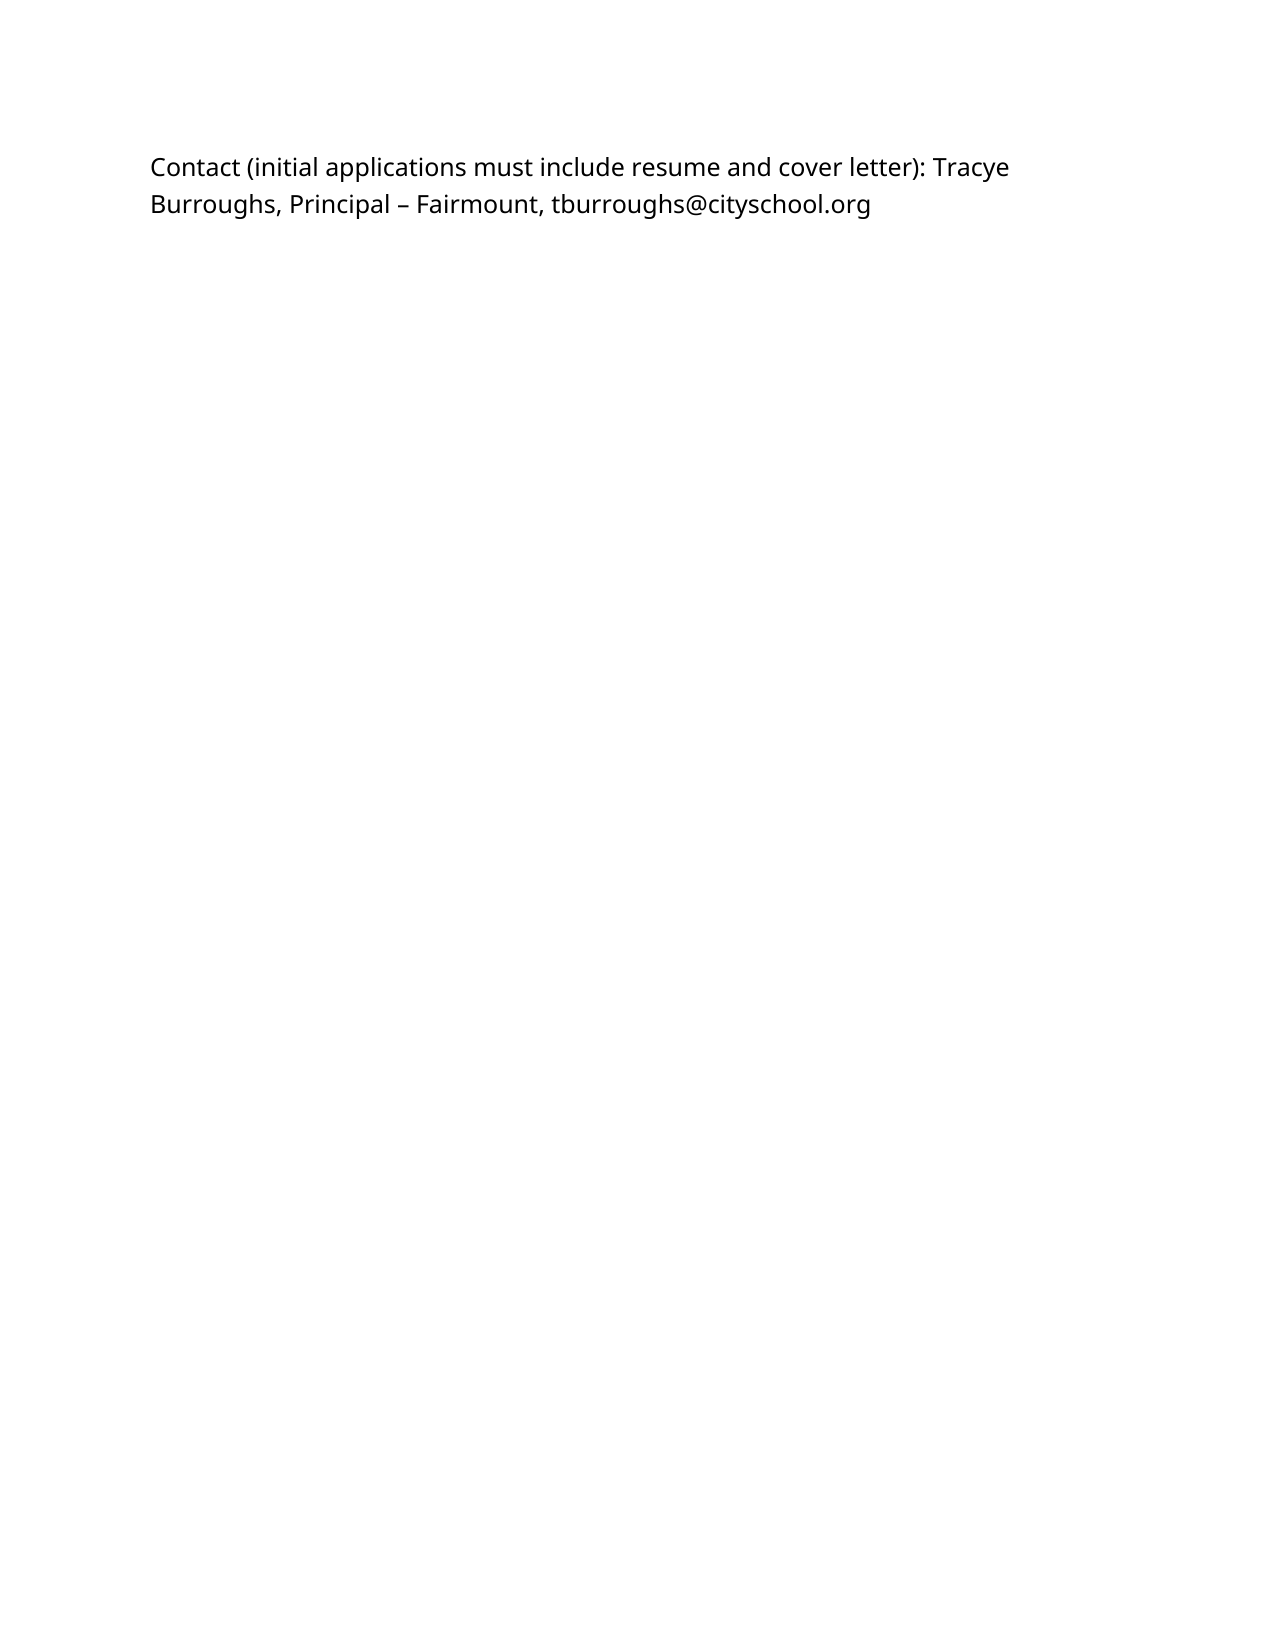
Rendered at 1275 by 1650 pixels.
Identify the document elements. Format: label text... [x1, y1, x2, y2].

text Contact (initial applications must include resume and cover letter): Tracye Burroughs, Principal – Fairmount, tburroughs@cityschool.org [150, 150, 1125, 221]
